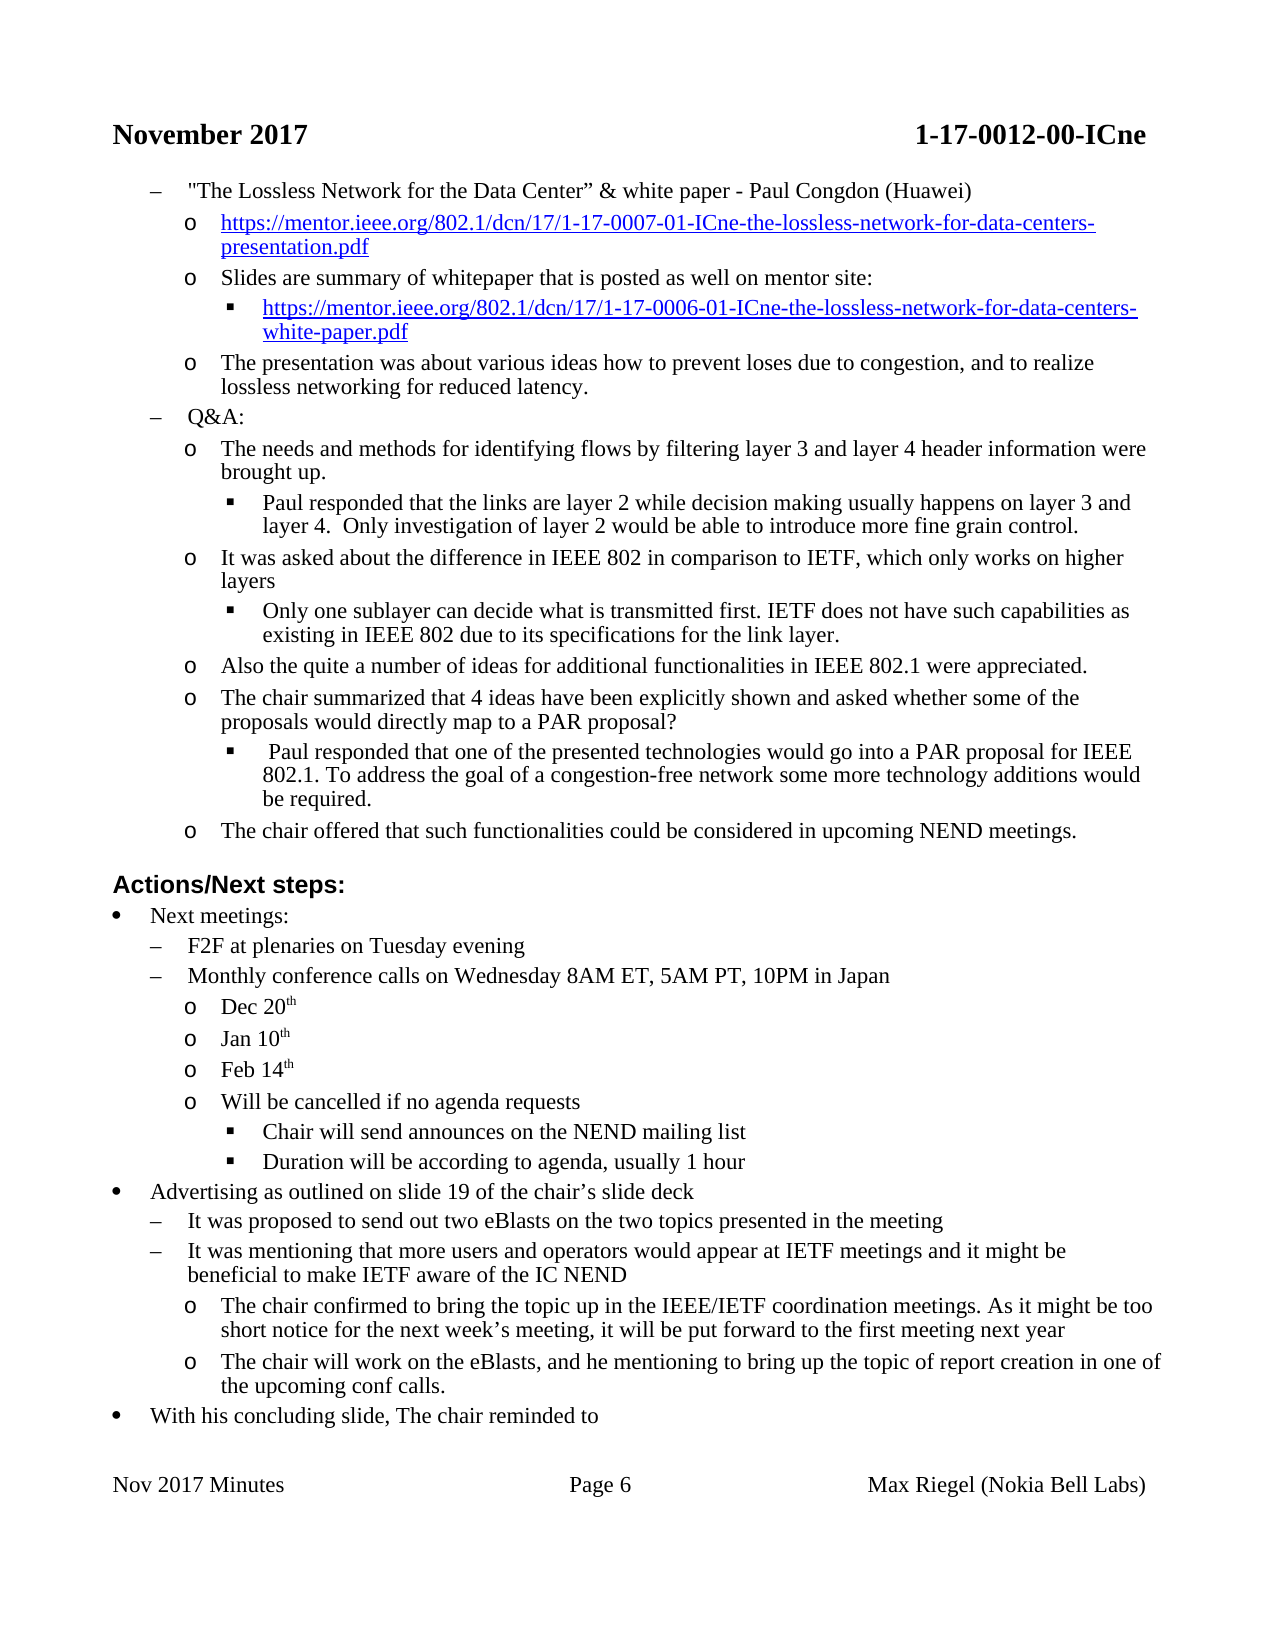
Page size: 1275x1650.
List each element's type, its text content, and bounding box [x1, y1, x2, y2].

text With his concluding slide, The chair reminded to [112, 1404, 1162, 1428]
text The chair offered that such functionalities could be considered in upcoming NEND meetings. [183, 818, 1162, 843]
text Advertising as outlined on slide 19 of the chair’s slide deck [112, 1180, 1162, 1204]
subtitle Actions/Next steps: [112, 872, 1162, 898]
text Duration will be according to agenda, usually 1 hour [225, 1150, 1162, 1174]
text The needs and methods for identifying flows by filtering layer 3 and layer 4 header information were brought up. [183, 436, 1162, 485]
text The chair summarized that 4 ideas have been explicitly shown and asked whether some of the proposals would directly map to a PAR proposal? [183, 685, 1162, 734]
text https://mentor.ieee.org/802.1/dcn/17/1-17-0007-01-ICne-the-lossless-network-for-data-centers-presentation.pdf [183, 210, 1162, 259]
text Also the quite a number of ideas for additional functionalities in IEEE 802.1 were appreciated. [183, 654, 1162, 679]
text F2F at plenaries on Tuesday evening [150, 934, 1162, 958]
text The presentation was about various ideas how to prevent loses due to congestion, and to realize lossless networking for reduced latency. [183, 351, 1162, 399]
text Feb 14th [183, 1057, 1162, 1083]
text Paul responded that the links are layer 2 while decision making usually happens on layer 3 and layer 4. Only investigation of layer 2 would be able to introduce more fine grain control. [225, 491, 1162, 538]
text Paul responded that one of the presented technologies would go into a PAR proposal for IEEE 802.1. To address the goal of a congestion-free network some more technology additions would be required. [225, 741, 1162, 812]
text Dec 20th [183, 994, 1162, 1019]
text Monthly conference calls on Wednesday 8AM ET, 5AM PT, 10PM in Japan [150, 964, 1162, 988]
text Chair will send announces on the NEND mailing list [225, 1120, 1162, 1144]
text Jan 10th [183, 1026, 1162, 1051]
text It was mentioning that more users and operators would appear at IETF meetings and it might be beneficial to make IETF aware of the IC NEND [150, 1240, 1162, 1287]
text https://mentor.ieee.org/802.1/dcn/17/1-17-0006-01-ICne-the-lossless-network-for-data-centers-white-paper.pdf [225, 297, 1162, 344]
text Slides are summary of whitepaper that is posted as well on mentor site: [183, 265, 1162, 291]
text Only one sublayer can decide what is transmitted first. IETF does not have such capabilities as existing in IEEE 802 due to its specifications for the link layer. [225, 600, 1162, 647]
text It was proposed to send out two eBlasts on the two topics presented in the meeting [150, 1210, 1162, 1234]
text Will be cancelled if no agenda requests [183, 1089, 1162, 1114]
text The chair will work on the eBlasts, and he mentioning to bring up the topic of report creation in one of the upcoming conf calls. [183, 1349, 1162, 1398]
text "The Lossless Network for the Data Center” & white paper - Paul Congdon (Huawei) [150, 180, 1162, 204]
text Next meetings: [112, 904, 1162, 928]
text Q&A: [150, 406, 1162, 429]
text It was asked about the difference in IEEE 802 in comparison to IETF, which only works on higher layers [183, 545, 1162, 594]
text The chair confirmed to bring the topic up in the IEEE/IETF coordination meetings. As it might be too short notice for the next week’s meeting, it will be put forward to the first meeting next year [183, 1294, 1162, 1343]
